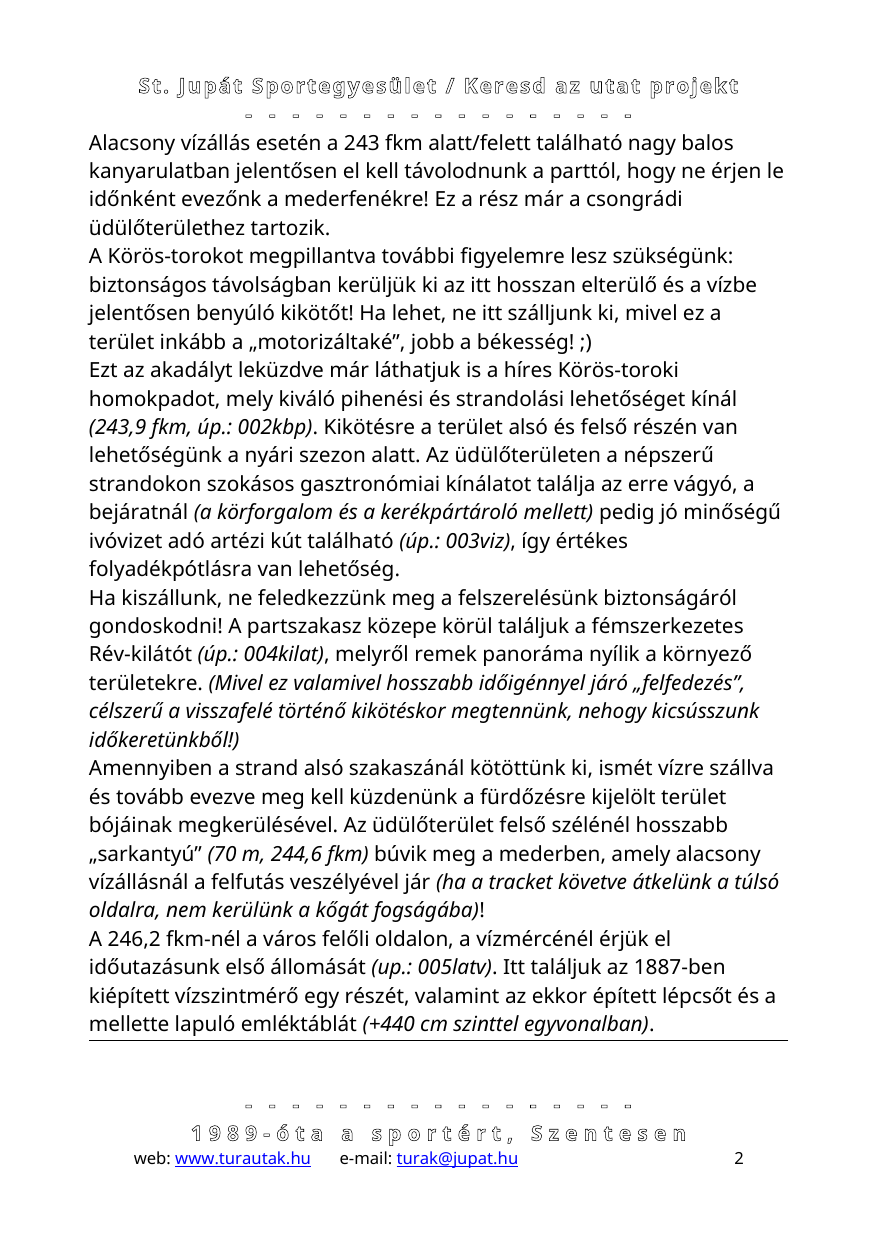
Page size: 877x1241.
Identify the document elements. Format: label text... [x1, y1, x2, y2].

text Amennyiben a strand alsó szakaszánál kötöttünk ki, ismét vízre szállva és tovább evezve meg kell küzdenünk a fürdőzésre kijelölt terület bójáinak megkerülésével. Az üdülőterület felső szélénél hosszabb „sarkantyú” (70 m, 244,6 fkm) búvik meg a mederben, amely alacsony vízállásnál a felfutás veszélyével jár (ha a tracket követve átkelünk a túlsó oldalra, nem kerülünk a kőgát fogságába)! [89, 753, 788, 924]
text Ezt az akadályt leküzdve már láthatjuk is a híres Körös-toroki homokpadot, mely kiváló pihenési és strandolási lehetőséget kínál (243,9 fkm, úp.: 002kbp). Kikötésre a terület alsó és felső részén van lehetőségünk a nyári szezon alatt. Az üdülőterületen a népszerű strandokon szokásos gasztronómiai kínálatot találja az erre vágyó, a bejáratnál (a körforgalom és a kerékpártároló mellett) pedig jó minőségű ivóvizet adó artézi kút található (úp.: 003viz), így értékes folyadékpótlásra van lehetőség. [89, 355, 788, 583]
text Alacsony vízállás esetén a 243 fkm alatt/felett található nagy balos kanyarulatban jelentősen el kell távolodnunk a parttól, hogy ne érjen le időnként evezőnk a mederfenékre! Ez a rész már a csongrádi üdülőterülethez tartozik. [89, 128, 788, 241]
text Ha kiszállunk, ne feledkezzünk meg a felszerelésünk biztonságáról gondoskodni! A partszakasz közepe körül találjuk a fémszerkezetes Rév-kilátót (úp.: 004kilat), melyről remek panoráma nyílik a környező területekre. (Mivel ez valamivel hosszabb időigénnyel járó „felfedezés”, célszerű a visszafelé történő kikötéskor megtennünk, nehogy kicsússzunk időkeretünkből!) [89, 583, 788, 753]
text A Körös-torokot megpillantva további figyelemre lesz szükségünk: biztonságos távolságban kerüljük ki az itt hosszan elterülő és a vízbe jelentősen benyúló kikötőt! Ha lehet, ne itt szálljunk ki, mivel ez a terület inkább a „motorizáltaké”, jobb a békesség! ;) [89, 241, 788, 355]
text A 246,2 fkm-nél a város felőli oldalon, a vízmércénél érjük el időutazásunk első állomását (up.: 005latv). Itt találjuk az 1887-ben kiépített vízszintmérő egy részét, valamint az ekkor épített lépcsőt és a mellette lapuló emléktáblát (+440 cm szinttel egyvonalban). [89, 924, 788, 1040]
